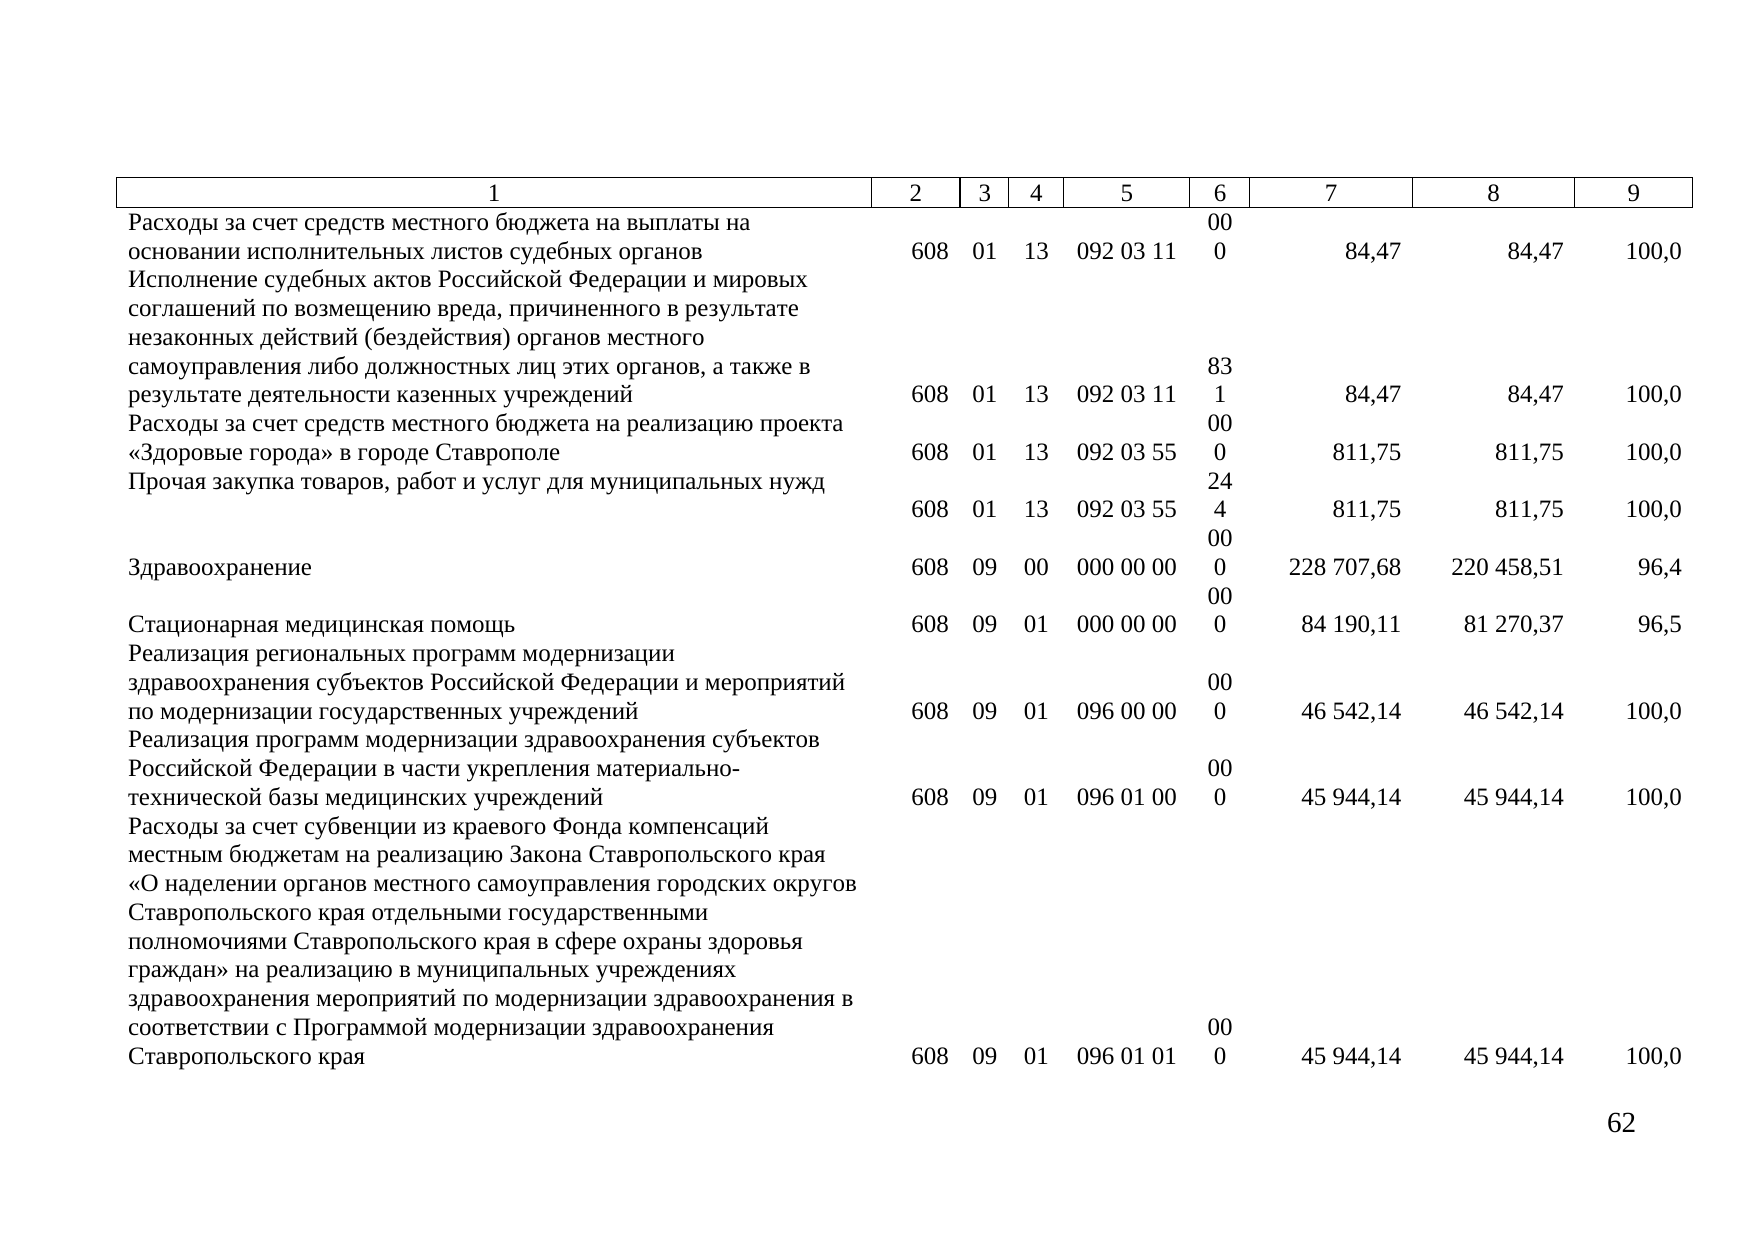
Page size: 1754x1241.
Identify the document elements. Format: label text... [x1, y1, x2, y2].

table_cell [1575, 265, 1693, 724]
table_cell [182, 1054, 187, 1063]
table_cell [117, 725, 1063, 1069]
table_header 5 [1064, 178, 1189, 207]
table_header 7 [1250, 178, 1412, 207]
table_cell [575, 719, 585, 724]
table_header 8 [1413, 178, 1574, 207]
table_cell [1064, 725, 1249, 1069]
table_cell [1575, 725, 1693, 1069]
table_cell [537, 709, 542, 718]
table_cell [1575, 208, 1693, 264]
table_header 4 [1009, 178, 1063, 207]
table_header 2 [872, 178, 959, 207]
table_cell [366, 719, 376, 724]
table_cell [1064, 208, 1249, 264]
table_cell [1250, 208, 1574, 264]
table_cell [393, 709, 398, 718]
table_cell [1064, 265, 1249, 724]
table_header 1 [117, 178, 871, 207]
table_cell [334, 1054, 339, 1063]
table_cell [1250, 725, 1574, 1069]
table_header 3 [961, 178, 1008, 207]
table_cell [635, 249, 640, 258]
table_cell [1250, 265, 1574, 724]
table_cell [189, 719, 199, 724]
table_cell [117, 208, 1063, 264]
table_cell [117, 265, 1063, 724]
table_header 9 [1575, 178, 1692, 207]
table_header 6 [1190, 178, 1249, 207]
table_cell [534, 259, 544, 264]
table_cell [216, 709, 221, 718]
